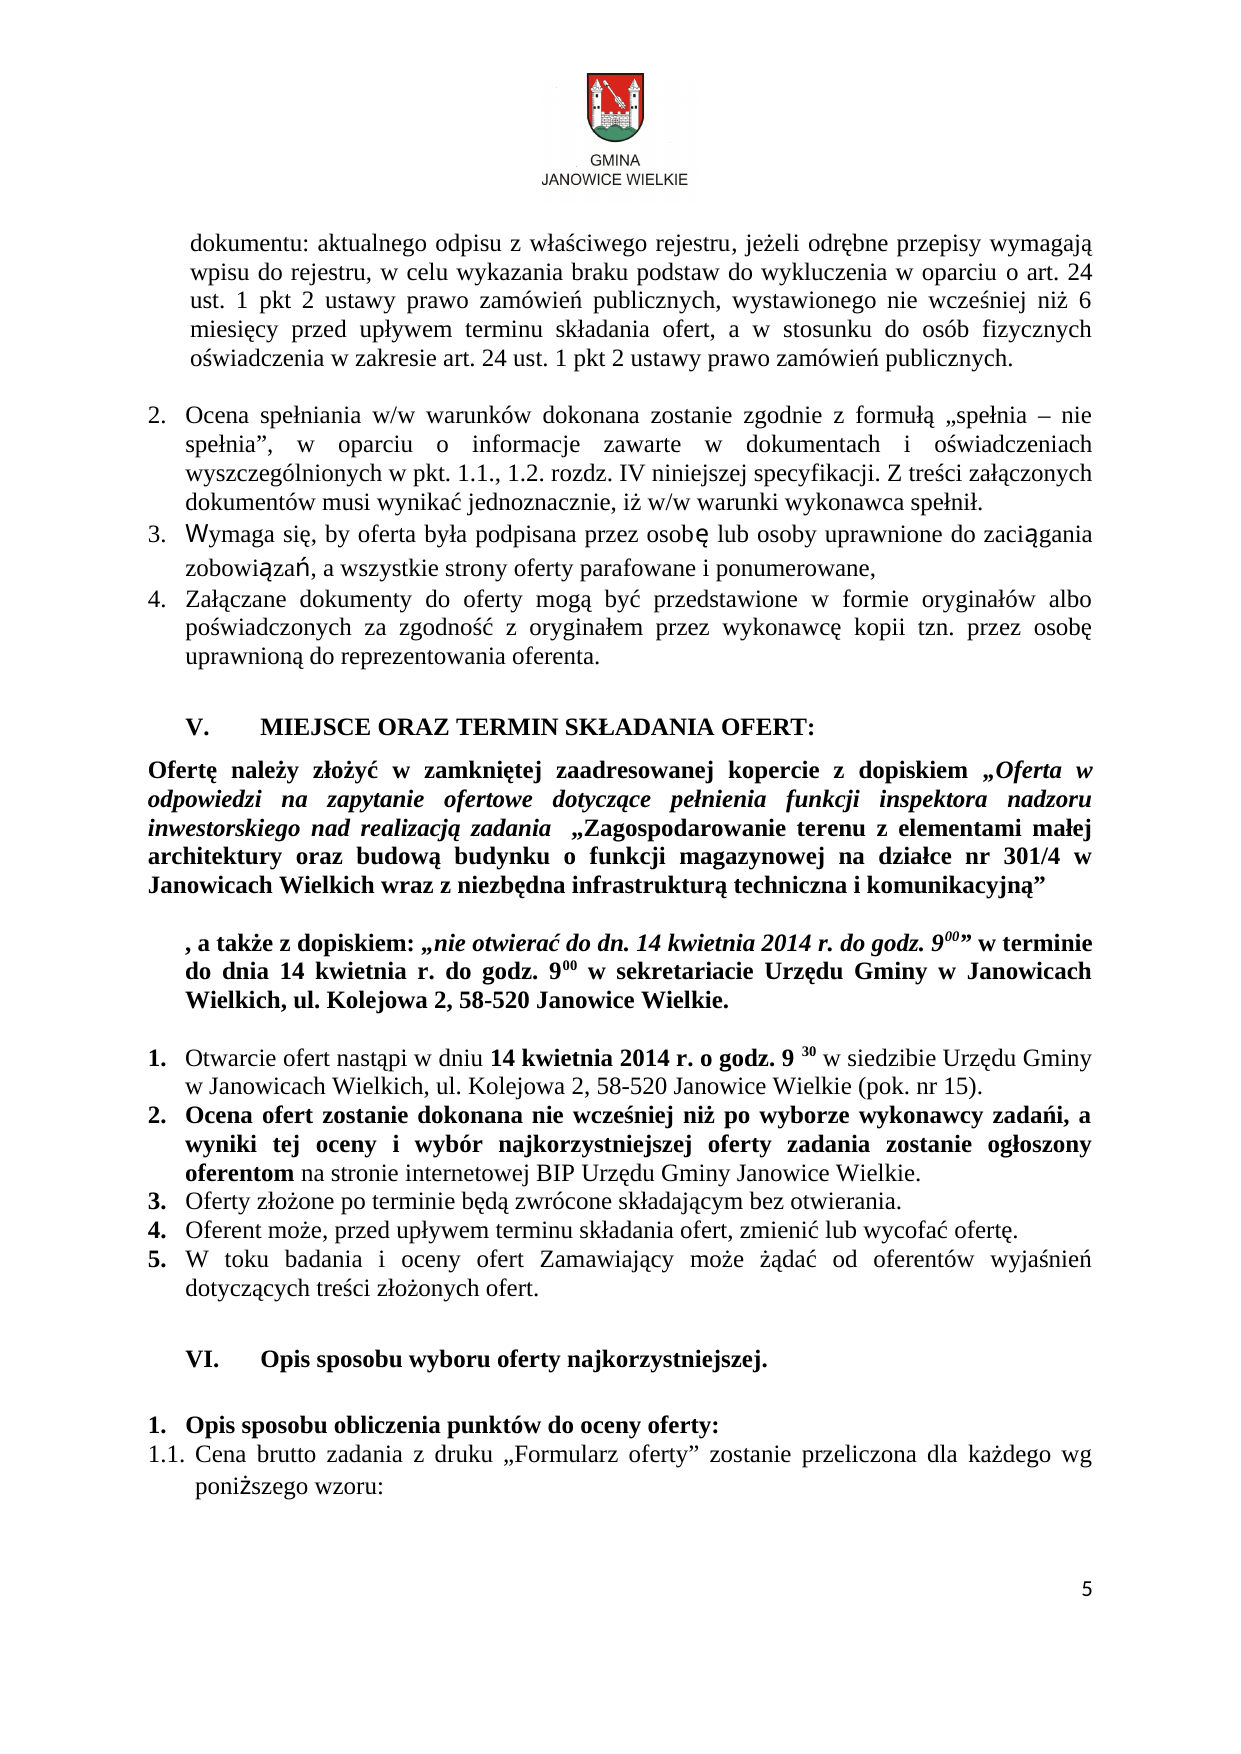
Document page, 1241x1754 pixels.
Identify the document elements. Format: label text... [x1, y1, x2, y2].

list Ocena ofert zostanie dokonana nie wcześniej niż po wyborze wykonawcy zadańi, a wyniki tej oceny i wybór najkorzystniejszej oferty zadania zostanie ogłoszony oferentom na stronie internetowej BIP Urzędu Gminy Janowice Wielkie. [148, 1100, 1093, 1186]
list Otwarcie ofert nastąpi w dniu 14 kwietnia 2014 r. o godz. 9 30 w siedzibie Urzędu Gminy w Janowicach Wielkich, ul. Kolejowa 2, 58-520 Janowice Wielkie (pok. nr 15). [148, 1043, 1093, 1100]
list MIEJSCE ORAZ TERMIN SKŁADANIA OFERT: [185, 712, 1093, 741]
picture [542, 73, 699, 204]
list Załączane dokumenty do oferty mogą być przedstawione w formie oryginałów albo poświadczonych za zgodność z oryginałem przez wykonawcę kopii tzn. przez osobę uprawnioną do reprezentowania oferenta. [148, 584, 1093, 670]
list Oferty złożone po terminie będą zwrócone składającym bez otwierania. [148, 1186, 1093, 1215]
list W toku badania i oceny ofert Zamawiający może żądać od oferentów wyjaśnień dotyczących treści złożonych ofert. [148, 1244, 1093, 1301]
list , a także z dopiskiem: „nie otwierać do dn. 14 kwietnia 2014 r. do godz. 900” w terminie do dnia 14 kwietnia r. do godz. 900 w sekretariacie Urzędu Gminy w Janowicach Wielkich, ul. Kolejowa 2, 58-520 Janowice Wielkie. [185, 928, 1093, 1014]
list Wymaga się, by oferta była podpisana przez osobę lub osoby uprawnione do zaciągania zobowiązań, a wszystkie strony oferty parafowane i ponumerowane, [148, 516, 1093, 584]
list Cena brutto zadania z druku „Formularz oferty” zostanie przeliczona dla każdego wg poniższego wzoru: [148, 1439, 1093, 1501]
list Opis sposobu obliczenia punktów do oceny oferty: [148, 1410, 1093, 1439]
list Opis sposobu wyboru oferty najkorzystniejszej. [185, 1344, 1093, 1373]
text Ofertę należy złożyć w zamkniętej zaadresowanej kopercie z dopiskiem „Oferta w odpowiedzi na zapytanie ofertowe dotyczące pełnienia funkcji inspektora nadzoru inwestorskiego nad realizacją zadania „Zagospodarowanie terenu z elementami małej architektury oraz budową budynku o funkcji magazynowej na działce nr 301/4 w Janowicach Wielkich wraz z niezbędna infrastrukturą techniczna i komunikacyjną” [148, 755, 1093, 899]
list Oferent może, przed upływem terminu składania ofert, zmienić lub wycofać ofertę. [148, 1215, 1093, 1244]
list Ocena spełniania w/w warunków dokonana zostanie zgodnie z formułą „spełnia – nie spełnia”, w oparciu o informacje zawarte w dokumentach i oświadczeniach wyszczególnionych w pkt. 1.1., 1.2. rozdz. IV niniejszej specyfikacji. Z treści załączonych dokumentów musi wynikać jednoznacznie, iż w/w warunki wykonawca spełnił. [148, 401, 1093, 516]
